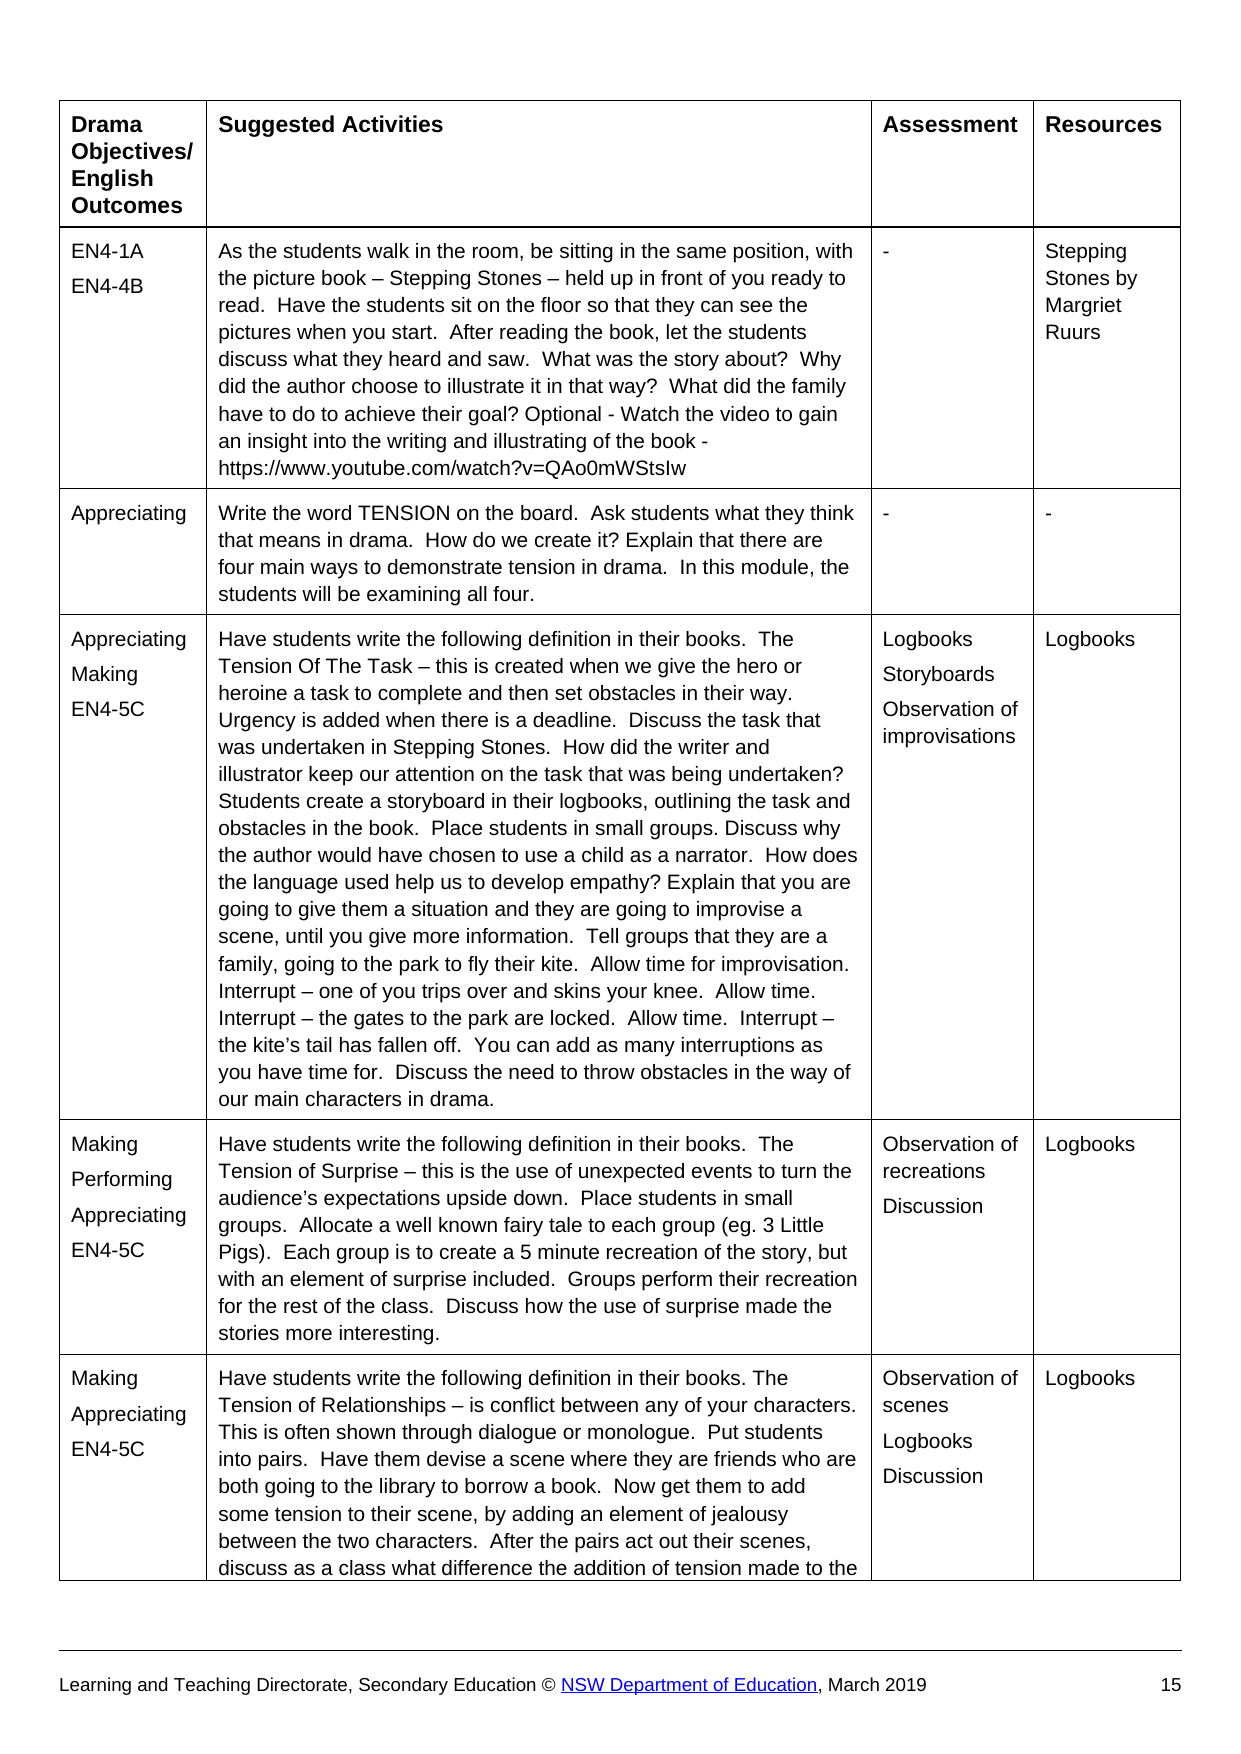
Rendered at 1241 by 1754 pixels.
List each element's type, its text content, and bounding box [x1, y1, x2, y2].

table_cell - [872, 228, 1033, 488]
table_cell Have students write the following definition in their books. The Tension Of The Task – this is created when we give the hero or heroine a task to complete and then set obstacles in their way. Urgency is added when there is a deadline. Discuss the task that was undertaken in Stepping Stones. How did the writer and illustrator keep our attention on the task that was being undertaken? Students create a storyboard in their logbooks, outlining the task and obstacles in the book. Place students in small groups. Discuss why the author would have chosen to use a child as a narrator. How does the language used help us to develop empathy? Explain that you are going to give them a situation and they are going to improvise a scene, until you give more information. Tell groups that they are a family, going to the park to fly their kite. Allow time for improvisation. Interrupt – one of you trips over and skins your knee. Allow time. Interrupt – the gates to the park are locked. Allow time. Interrupt – the kite’s tail has fallen off. You can add as many interruptions as you have time for. Discuss the need to throw obstacles in the way of our main characters in drama. [207, 615, 871, 1119]
table_cell Appreciating [60, 489, 206, 614]
table_cell EN4-1A EN4-4B [60, 228, 206, 488]
table_cell Observation of recreations Discussion [872, 1120, 1033, 1353]
table_cell Write the word TENSION on the board. Ask students what they think that means in drama. How do we create it? Explain that there are four main ways to demonstrate tension in drama. In this module, the students will be examining all four. [207, 489, 871, 614]
table_cell Logbooks [1034, 1120, 1180, 1353]
table_cell - [1034, 489, 1180, 614]
table_cell - [872, 489, 1033, 614]
table_cell Appreciating Making EN4-5C [60, 615, 206, 1119]
table_header Resources [1034, 101, 1180, 226]
table_cell Logbooks [1034, 615, 1180, 1119]
table_header Drama Objectives/ English Outcomes [60, 101, 206, 226]
table_cell Logbooks Storyboards Observation of improvisations [872, 615, 1033, 1119]
table_cell Stepping Stones by Margriet Ruurs [1034, 228, 1180, 488]
table_header Suggested Activities [207, 101, 871, 226]
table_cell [207, 1355, 871, 1579]
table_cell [872, 1355, 1033, 1579]
table_cell Logbooks [1034, 1355, 1180, 1579]
table_cell Making Appreciating EN4-5C [60, 1355, 206, 1579]
table_header Assessment [872, 101, 1033, 226]
table_cell Making Performing Appreciating EN4-5C [60, 1120, 206, 1353]
table_cell Have students write the following definition in their books. The Tension of Surprise – this is the use of unexpected events to turn the audience’s expectations upside down. Place students in small groups. Allocate a well known fairy tale to each group (eg. 3 Little Pigs). Each group is to create a 5 minute recreation of the story, but with an element of surprise included. Groups perform their recreation for the rest of the class. Discuss how the use of surprise made the stories more interesting. [207, 1120, 871, 1353]
table_cell As the students walk in the room, be sitting in the same position, with the picture book – Stepping Stones – held up in front of you ready to read. Have the students sit on the floor so that they can see the pictures when you start. After reading the book, let the students discuss what they heard and saw. What was the story about? Why did the author choose to illustrate it in that way? What did the family have to do to achieve their goal? Optional - Watch the video to gain an insight into the writing and illustrating of the book - https://www.youtube.com/watch?v=QAo0mWStsIw [207, 228, 871, 488]
